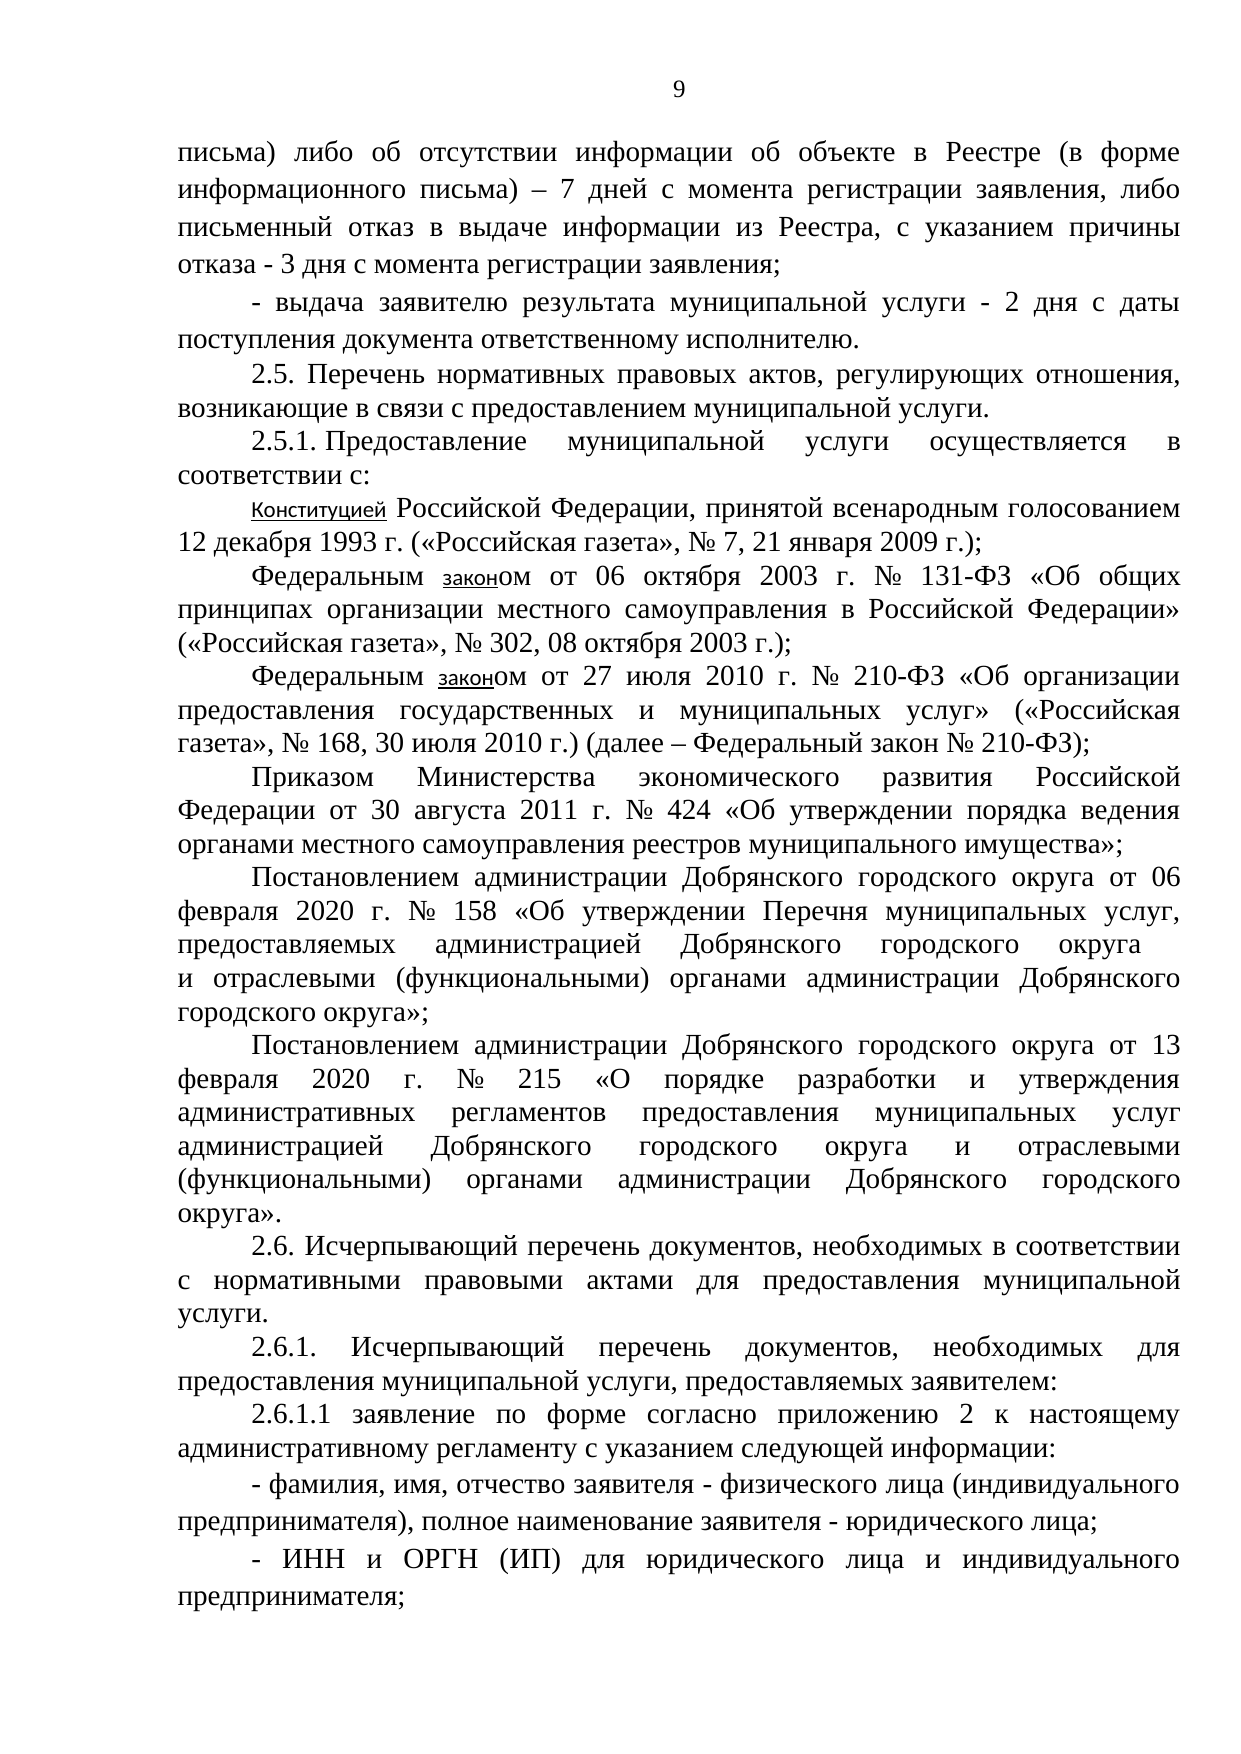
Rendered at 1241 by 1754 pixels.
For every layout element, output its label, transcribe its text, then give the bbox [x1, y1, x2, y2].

text Федеральным законом от 27 июля 2010 г. № 210-ФЗ «Об организации предоставления государственных и муниципальных услуг» («Российская газета», № 168, 30 июля 2010 г.) (далее – Федеральный закон № 210-ФЗ); [177, 658, 1181, 759]
text Постановлением администрации Добрянского городского округа от 13 февраля 2020 г. № 215 «О порядке разработки и утверждения административных регламентов предоставления муниципальных услуг администрацией Добрянского городского округа и отраслевыми (функциональными) органами администрации Добрянского городского округа». [177, 1027, 1181, 1228]
text - ИНН и ОРГН (ИП) для юридического лица и индивидуального предпринимателя; [177, 1538, 1181, 1613]
text - выдача заявителю результата муниципальной услуги - 2 дня с даты поступления документа ответственному исполнителю. [177, 281, 1181, 356]
text 2.6. Исчерпывающий перечень документов, необходимых в соответствии с нормативными правовыми актами для предоставления муниципальной услуги. [177, 1228, 1181, 1329]
text Конституцией Российской Федерации, принятой всенародным голосованием 12 декабря 1993 г. («Российская газета», № 7, 21 января 2009 г.); [177, 491, 1181, 558]
text Постановлением администрации Добрянского городского округа от 06 февраля 2020 г. № 158 «Об утверждении Перечня муниципальных услуг, предоставляемых администрацией Добрянского городского округа и отраслевыми (функциональными) органами администрации Добрянского городского округа»; [177, 859, 1181, 1027]
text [177, 131, 1181, 281]
text Федеральным законом от 06 октября 2003 г. № 131-ФЗ «Об общих принципах организации местного самоуправления в Российской Федерации» («Российская газета», № 302, 08 октября 2003 г.); [177, 558, 1181, 658]
text 2.5. Перечень нормативных правовых актов, регулирующих отношения, возникающие в связи с предоставлением муниципальной услуги. [177, 356, 1181, 423]
text Приказом Министерства экономического развития Российской Федерации от 30 августа 2011 г. № 424 «Об утверждении порядка ведения органами местного самоуправления реестров муниципального имущества»; [177, 759, 1181, 859]
text - фамилия, имя, отчество заявителя - физического лица (индивидуального предпринимателя), полное наименование заявителя - юридического лица; [177, 1463, 1181, 1538]
text 2.5.1. Предоставление муниципальной услуги осуществляется в соответствии с: [177, 423, 1181, 491]
text 2.6.1.1 заявление по форме согласно приложению 2 к настоящему административному регламенту с указанием следующей информации: [177, 1396, 1181, 1463]
text 2.6.1. Исчерпывающий перечень документов, необходимых для предоставления муниципальной услуги, предоставляемых заявителем: [177, 1329, 1181, 1396]
